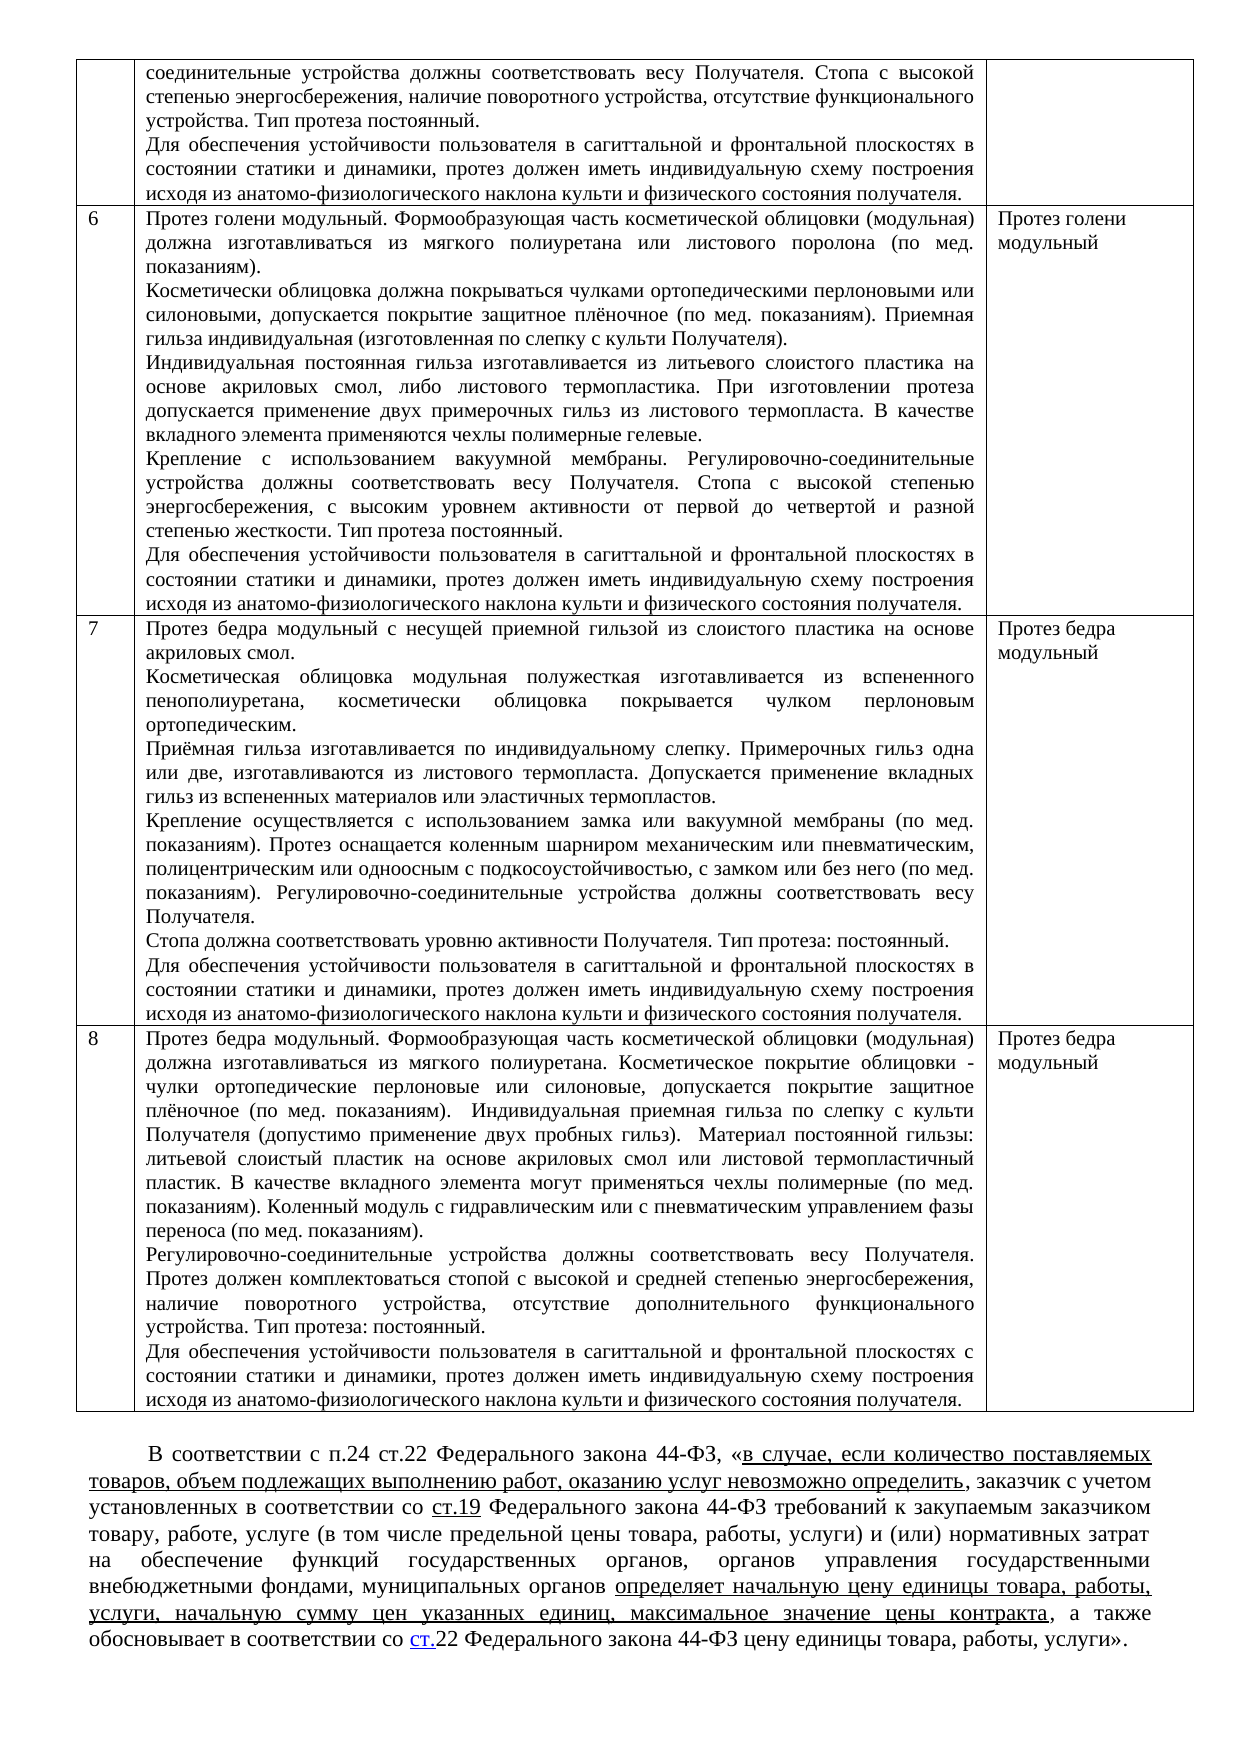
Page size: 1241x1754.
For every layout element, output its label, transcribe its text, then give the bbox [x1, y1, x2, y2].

table_cell 5 [77, 60, 134, 204]
table_cell 6 [77, 206, 134, 614]
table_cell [987, 60, 1193, 204]
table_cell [135, 60, 986, 204]
table_cell Протез голени модульный. Формообразующая часть косметической облицовки (модульная) должна изготавливаться из мягкого полиуретана или листового поролона (по мед. показаниям). Косметически облицовка должна покрываться чулками ортопедическими перлоновыми или силоновыми, допускается покрытие защитное плёночное (по мед. показаниям). Приемная гильза индивидуальная (изготовленная по слепку с культи Получателя). Индивидуальная постоянная гильза изготавливается из литьевого слоистого пластика на основе акриловых смол, либо листового термопластика. При изготовлении протеза допускается применение двух примерочных гильз из листового термопласта. В качестве вкладного элемента применяются чехлы полимерные гелевые. Крепление с использованием вакуумной мембраны. Регулировочно-соединительные устройства должны соответствовать весу Получателя. Стопа с высокой степенью энергосбережения, с высоким уровнем активности от первой до четвертой и разной степенью жесткости. Тип протеза постоянный. Для обеспечения устойчивости пользователя в сагиттальной и фронтальной плоскостях в состоянии статики и динамики, протез должен иметь индивидуальную схему построения исходя из анатомо-физиологического наклона культи и физического состояния получателя. [135, 206, 986, 614]
table_cell Протез бедра модульный [987, 1026, 1193, 1411]
table_cell Протез бедра модульный [987, 616, 1193, 1025]
table_cell Протез голени модульный [987, 206, 1193, 614]
table_cell 8 [77, 1026, 134, 1411]
table_cell 7 [77, 616, 134, 1025]
title В соответствии с п.24 ст.22 Федерального закона 44-ФЗ, «в случае, если количество поставляемых товаров, объем подлежащих выполнению работ, оказанию услуг невозможно определить, заказчик с учетом установленных в соответствии со ст.19 Федерального закона 44-ФЗ требований к закупаемым заказчиком товару, работе, услуге (в том числе предельной цены товара, работы, услуги) и (или) нормативных затрат на обеспечение функций государственных органов, органов управления государственными внебюджетными фондами, муниципальных органов определяет начальную цену единицы товара, работы, услуги, начальную сумму цен указанных единиц, максимальное значение цены контракта, а также обосновывает в соответствии со ст.22 Федерального закона 44-ФЗ цену единицы товара, работы, услуги». [89, 1441, 1152, 1651]
table_cell Протез бедра модульный с несущей приемной гильзой из слоистого пластика на основе акриловых смол. Косметическая облицовка модульная полужесткая изготавливается из вспененного пенополиуретана, косметически облицовка покрывается чулком перлоновым ортопедическим. Приёмная гильза изготавливается по индивидуальному слепку. Примерочных гильз одна или две, изготавливаются из листового термопласта. Допускается применение вкладных гильз из вспененных материалов или эластичных термопластов. Крепление осуществляется с использованием замка или вакуумной мембраны (по мед. показаниям). Протез оснащается коленным шарниром механическим или пневматическим, полицентрическим или одноосным с подкосоустойчивостью, с замком или без него (по мед. показаниям). Регулировочно-соединительные устройства должны соответствовать весу Получателя. Стопа должна соответствовать уровню активности Получателя. Тип протеза: постоянный. Для обеспечения устойчивости пользователя в сагиттальной и фронтальной плоскостях в состоянии статики и динамики, протез должен иметь индивидуальную схему построения исходя из анатомо-физиологического наклона культи и физического состояния получателя. [135, 616, 986, 1025]
table_cell Протез бедра модульный. Формообразующая часть косметической облицовки (модульная) должна изготавливаться из мягкого полиуретана. Косметическое покрытие облицовки - чулки ортопедические перлоновые или силоновые, допускается покрытие защитное плёночное (по мед. показаниям). Индивидуальная приемная гильза по слепку с культи Получателя (допустимо применение двух пробных гильз). Материал постоянной гильзы: литьевой слоистый пластик на основе акриловых смол или листовой термопластичный пластик. В качестве вкладного элемента могут применяться чехлы полимерные (по мед. показаниям). Коленный модуль с гидравлическим или с пневматическим управлением фазы переноса (по мед. показаниям). Регулировочно-соединительные устройства должны соответствовать весу Получателя. Протез должен комплектоваться стопой с высокой и средней степенью энергосбережения, наличие поворотного устройства, отсутствие дополнительного функционального устройства. Тип протеза: постоянный. Для обеспечения устойчивости пользователя в сагиттальной и фронтальной плоскостях с состоянии статики и динамики, протез должен иметь индивидуальную схему построения исходя из анатомо-физиологического наклона культи и физического состояния получателя. [135, 1026, 986, 1411]
